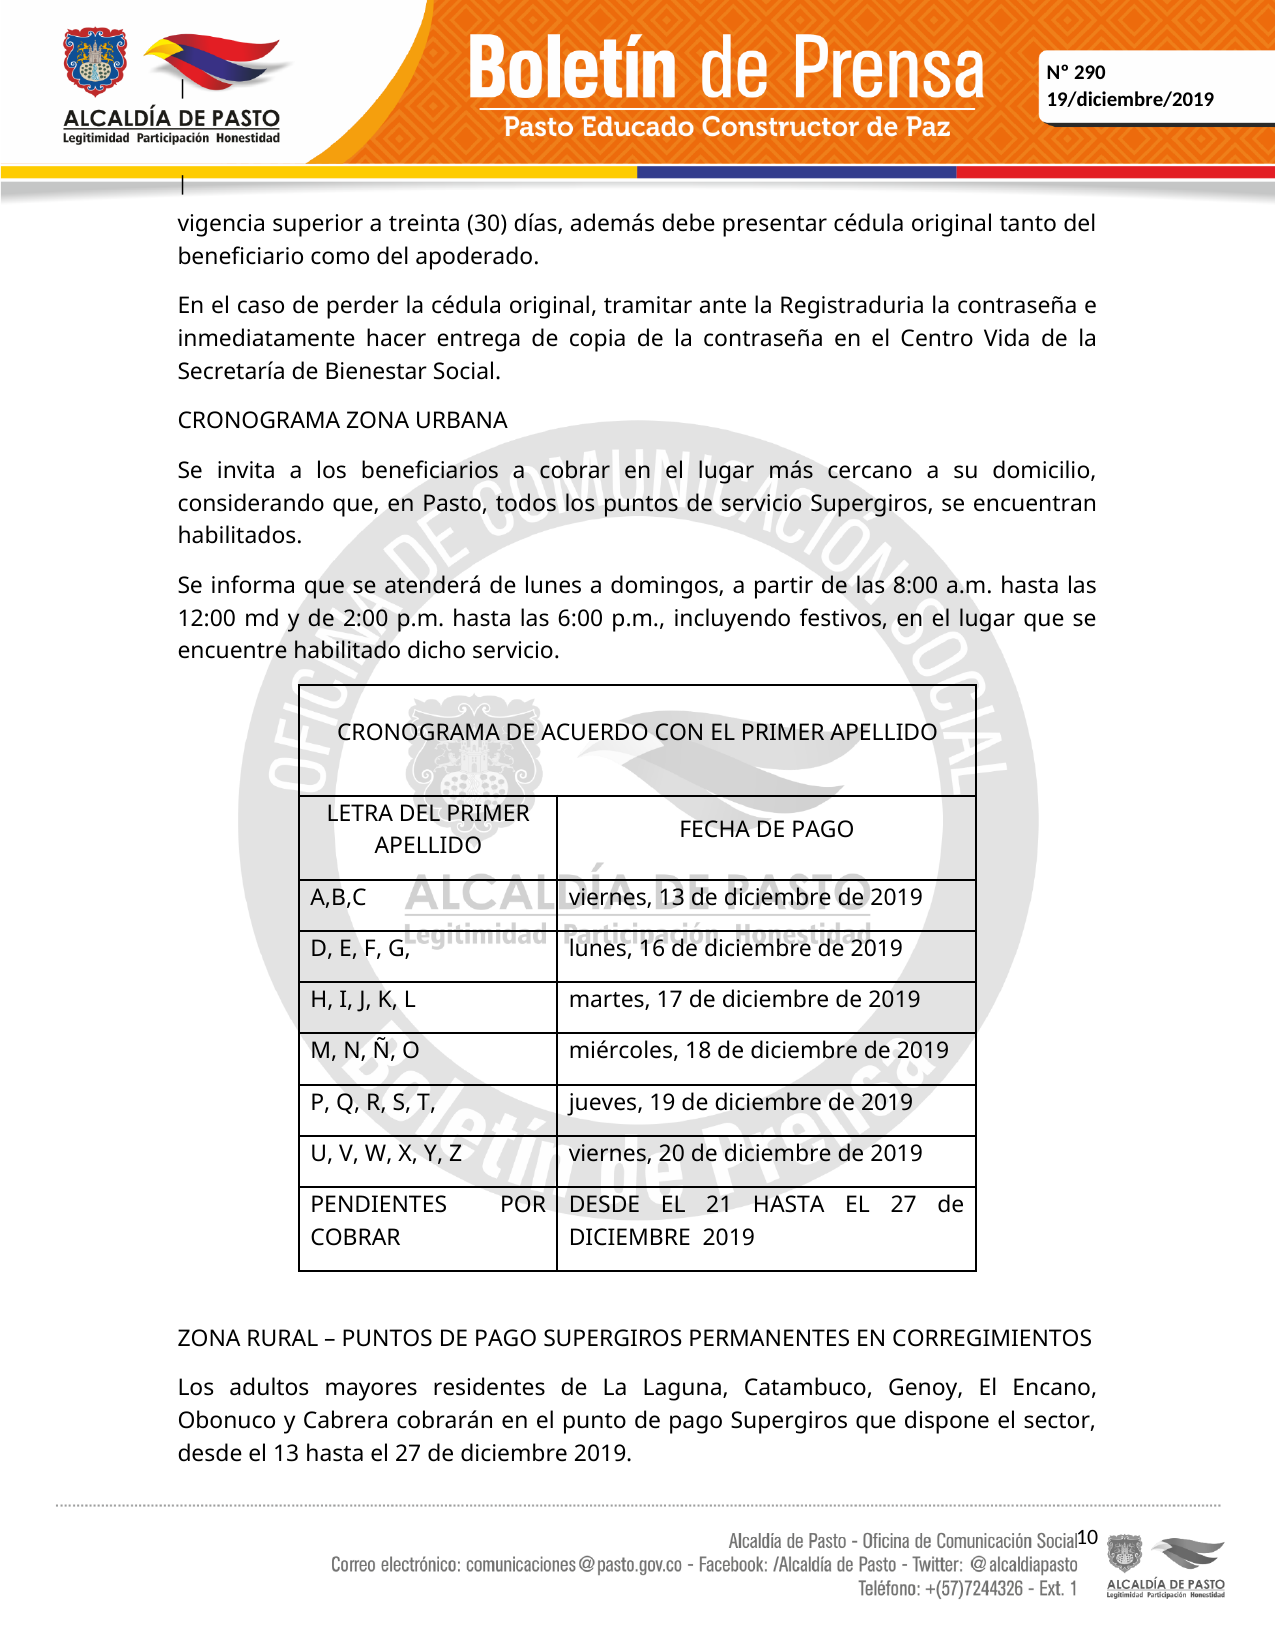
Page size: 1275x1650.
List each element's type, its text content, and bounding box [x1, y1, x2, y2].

table_cell U, V, W, X, Y, Z [300, 1137, 556, 1186]
table_cell miércoles, 18 de diciembre de 2019 [558, 1034, 975, 1083]
table_cell jueves, 19 de diciembre de 2019 [558, 1086, 975, 1135]
text Se invita a los beneficiarios a cobrar en el lugar más cercano a su domicilio, considerando que, en Pasto, todos los puntos de servicio Supergiros, se encuentran habilitados. [177, 454, 1098, 551]
text CRONOGRAMA ZONA URBANA [177, 404, 1098, 435]
table_cell viernes, 13 de diciembre de 2019 [558, 881, 975, 930]
table_cell martes, 17 de diciembre de 2019 [558, 983, 975, 1032]
table_cell PENDIENTES POR COBRAR [300, 1188, 556, 1270]
table_cell H, I, J, K, L [300, 983, 556, 1032]
table_cell viernes, 20 de diciembre de 2019 [558, 1137, 975, 1186]
text ZONA RURAL – PUNTOS DE PAGO SUPERGIROS PERMANENTES EN CORREGIMIENTOS [177, 1322, 1098, 1353]
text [177, 207, 1098, 271]
table_cell D, E, F, G, [300, 932, 556, 981]
picture [0, 0, 1275, 1645]
text Se informa que se atenderá de lunes a domingos, a partir de las 8:00 a.m. hasta las 12:00 md y de 2:00 p.m. hasta las 6:00 p.m., incluyendo festivos, en el lugar que se encuentre habilitado dicho servicio. [177, 569, 1098, 666]
table_cell lunes, 16 de diciembre de 2019 [558, 932, 975, 981]
table_cell FECHA DE PAGO [558, 797, 975, 878]
table_cell LETRA DEL PRIMER APELLIDO [300, 797, 556, 878]
table_header CRONOGRAMA DE ACUERDO CON EL PRIMER APELLIDO [300, 686, 975, 794]
table_cell A,B,C [300, 881, 556, 930]
text En el caso de perder la cédula original, tramitar ante la Registraduria la contraseña e inmediatamente hacer entrega de copia de la contraseña en el Centro Vida de la Secretaría de Bienestar Social. [177, 289, 1098, 386]
table_cell DESDE EL 21 HASTA EL 27 de DICIEMBRE 2019 [558, 1188, 975, 1270]
table_cell P, Q, R, S, T, [300, 1086, 556, 1135]
table_cell M, N, Ñ, O [300, 1034, 556, 1083]
text Los adultos mayores residentes de La Laguna, Catambuco, Genoy, El Encano, Obonuco y Cabrera cobrarán en el punto de pago Supergiros que dispone el sector, desde el 13 hasta el 27 de diciembre 2019. [177, 1371, 1098, 1468]
